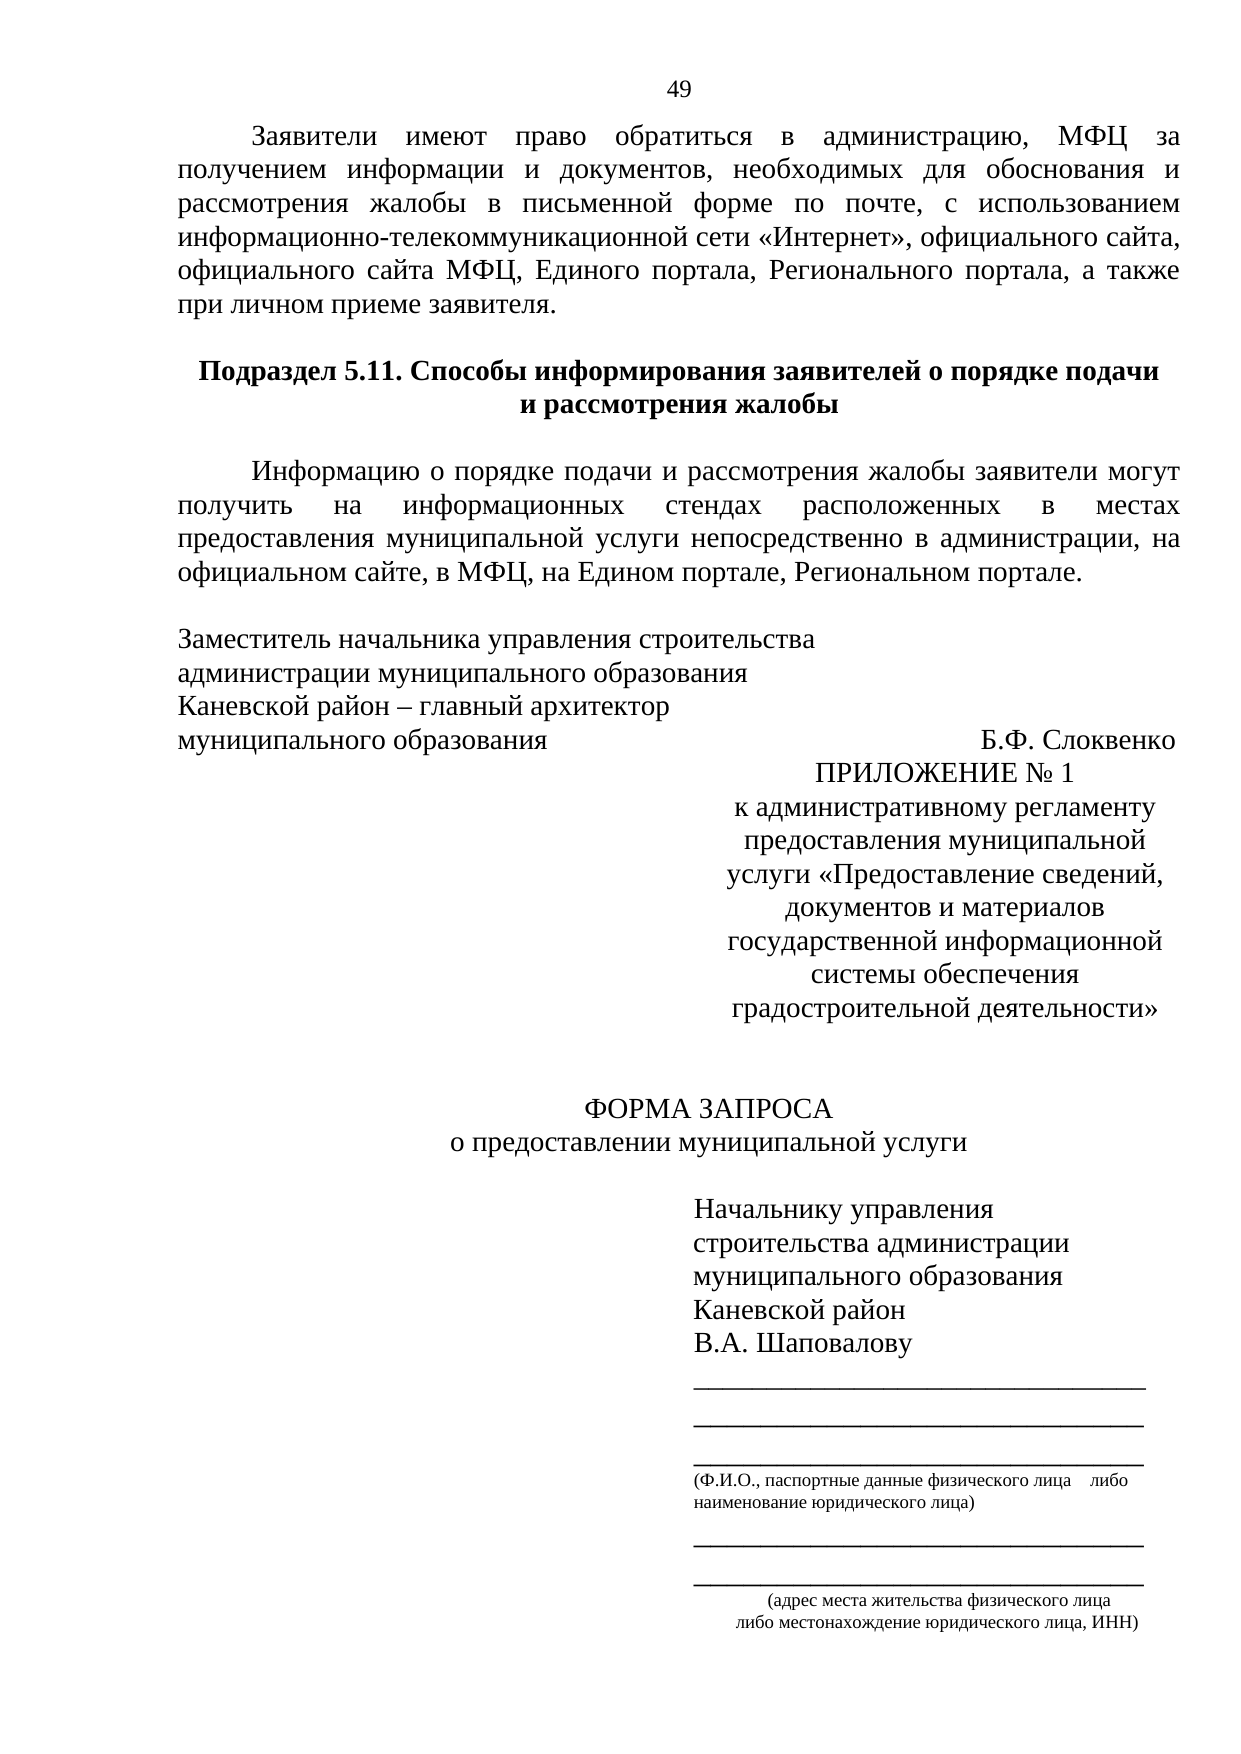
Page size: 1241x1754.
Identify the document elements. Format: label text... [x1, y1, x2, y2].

text Подраздел 5.11. Способы информирования заявителей о порядке подачи [177, 353, 1181, 386]
text либо местонахождение юридического лица, ИНН) [693, 1611, 1181, 1632]
text ___________________________ [693, 1393, 1181, 1431]
text муниципального образования Б.Ф. Слоквенко [177, 722, 1181, 755]
text Заместитель начальника управления строительства [177, 621, 1181, 655]
text В.А. Шаповалову [177, 1326, 1181, 1359]
text ПРИЛОЖЕНИЕ № 1 [709, 755, 1181, 789]
text о предоставлении муниципальной услуги [177, 1124, 1181, 1158]
text _______________________________ [620, 1359, 1181, 1393]
text администрации муниципального образования [177, 655, 1181, 688]
text ___________________________ [693, 1512, 1181, 1551]
text Начальнику управления [620, 1191, 1181, 1225]
text строительства администрации муниципального образования Каневской район [693, 1225, 1181, 1326]
text (Ф.И.О., паспортные данные физического лица либо наименование юридического лица) [693, 1469, 1181, 1512]
text услуги «Предоставление сведений, документов и материалов государственной информационной системы обеспечения градостроительной деятельности» [709, 856, 1181, 1024]
text Каневской район – главный архитектор [177, 688, 1181, 722]
text к административному регламенту предоставления муниципальной [709, 789, 1181, 856]
text и рассмотрения жалобы [177, 386, 1181, 420]
text Заявители имеют право обратиться в администрацию, МФЦ за получением информации и документов, необходимых для обоснования и рассмотрения жалобы в письменной форме по почте, с использованием информационно-телекоммуникационной сети «Интернет», официального сайта, официального сайта МФЦ, Единого портала, Регионального портала, а также при личном приеме заявителя. [177, 118, 1181, 319]
text (адрес места жительства физического лица [693, 1589, 1181, 1611]
text Информацию о порядке подачи и рассмотрения жалобы заявители могут получить на информационных стендах расположенных в местах предоставления муниципальной услуги непосредственно в администрации, на официальном сайте, в МФЦ, на Едином портале, Региональном портале. [177, 453, 1181, 588]
text ___________________________ [620, 1551, 1181, 1589]
text ___________________________ [693, 1431, 1181, 1469]
text ФОРМА ЗАПРОСА [177, 1091, 1181, 1124]
